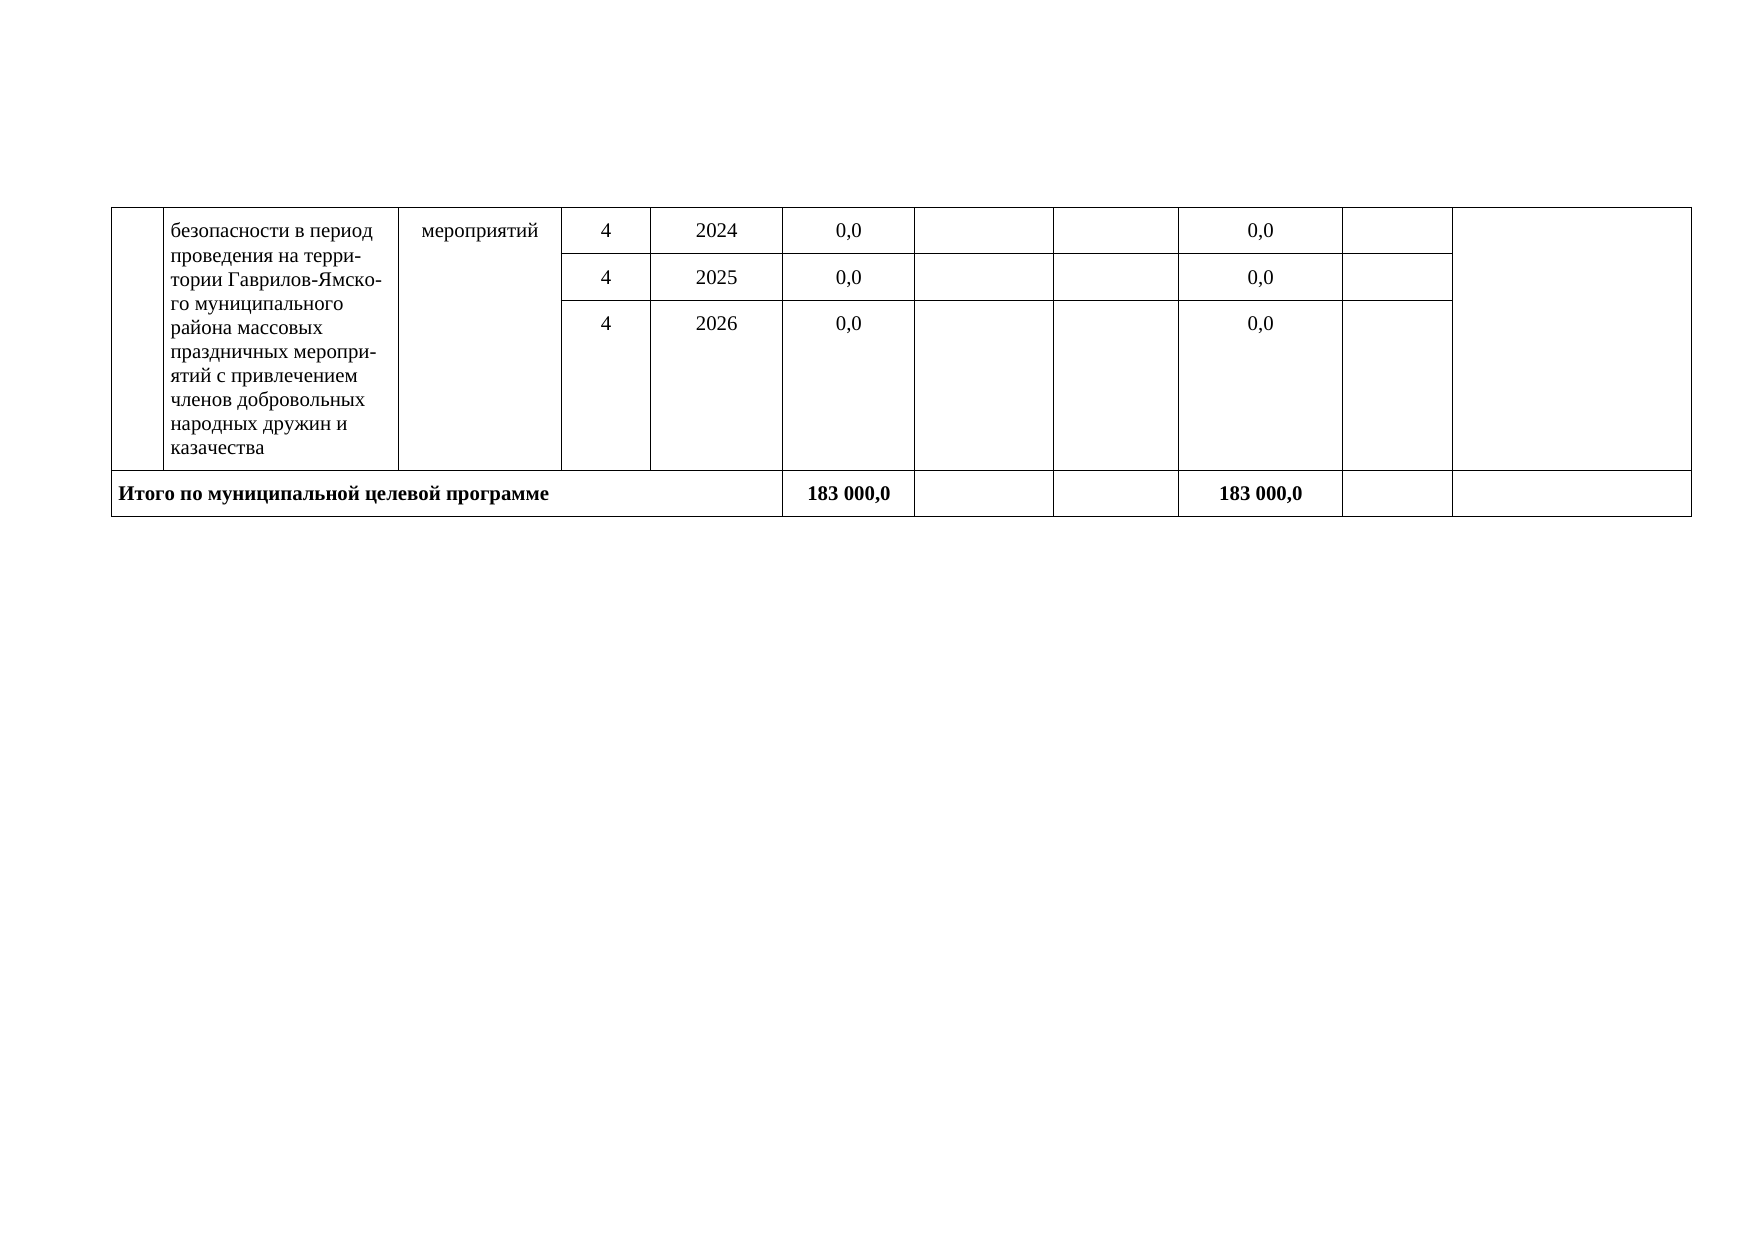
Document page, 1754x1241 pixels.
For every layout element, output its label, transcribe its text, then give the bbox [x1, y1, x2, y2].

table_cell [1453, 471, 1691, 516]
table_cell [1054, 471, 1178, 516]
table_cell [1343, 254, 1452, 299]
table_cell Итого по муниципальной целевой программе [112, 471, 782, 516]
table_cell 4 [562, 254, 650, 299]
table_cell [1054, 254, 1178, 299]
table_cell 183 000,0 [783, 471, 914, 516]
table_cell 0,0 [1179, 301, 1342, 470]
table_cell 0,0 [1179, 254, 1342, 299]
table_cell 4 [562, 301, 650, 470]
table_cell [915, 254, 1053, 299]
table_cell 2024 [651, 208, 782, 253]
table_cell [915, 301, 1053, 470]
table_cell [915, 471, 1053, 516]
table_cell 2026 [651, 301, 782, 470]
table_cell [1343, 301, 1452, 470]
table_cell 0,0 [783, 254, 914, 299]
table_cell [1343, 471, 1452, 516]
table_cell 2025 [651, 254, 782, 299]
table_cell 0,0 [1179, 208, 1342, 253]
table_cell 0,0 [783, 301, 914, 470]
table_cell 183 000,0 [1179, 471, 1342, 516]
table_cell [1343, 208, 1452, 253]
table_cell [915, 208, 1053, 253]
table_cell [1054, 301, 1178, 470]
table_cell 4 [562, 208, 650, 253]
table_cell 0,0 [783, 208, 914, 253]
table_cell [1054, 208, 1178, 253]
